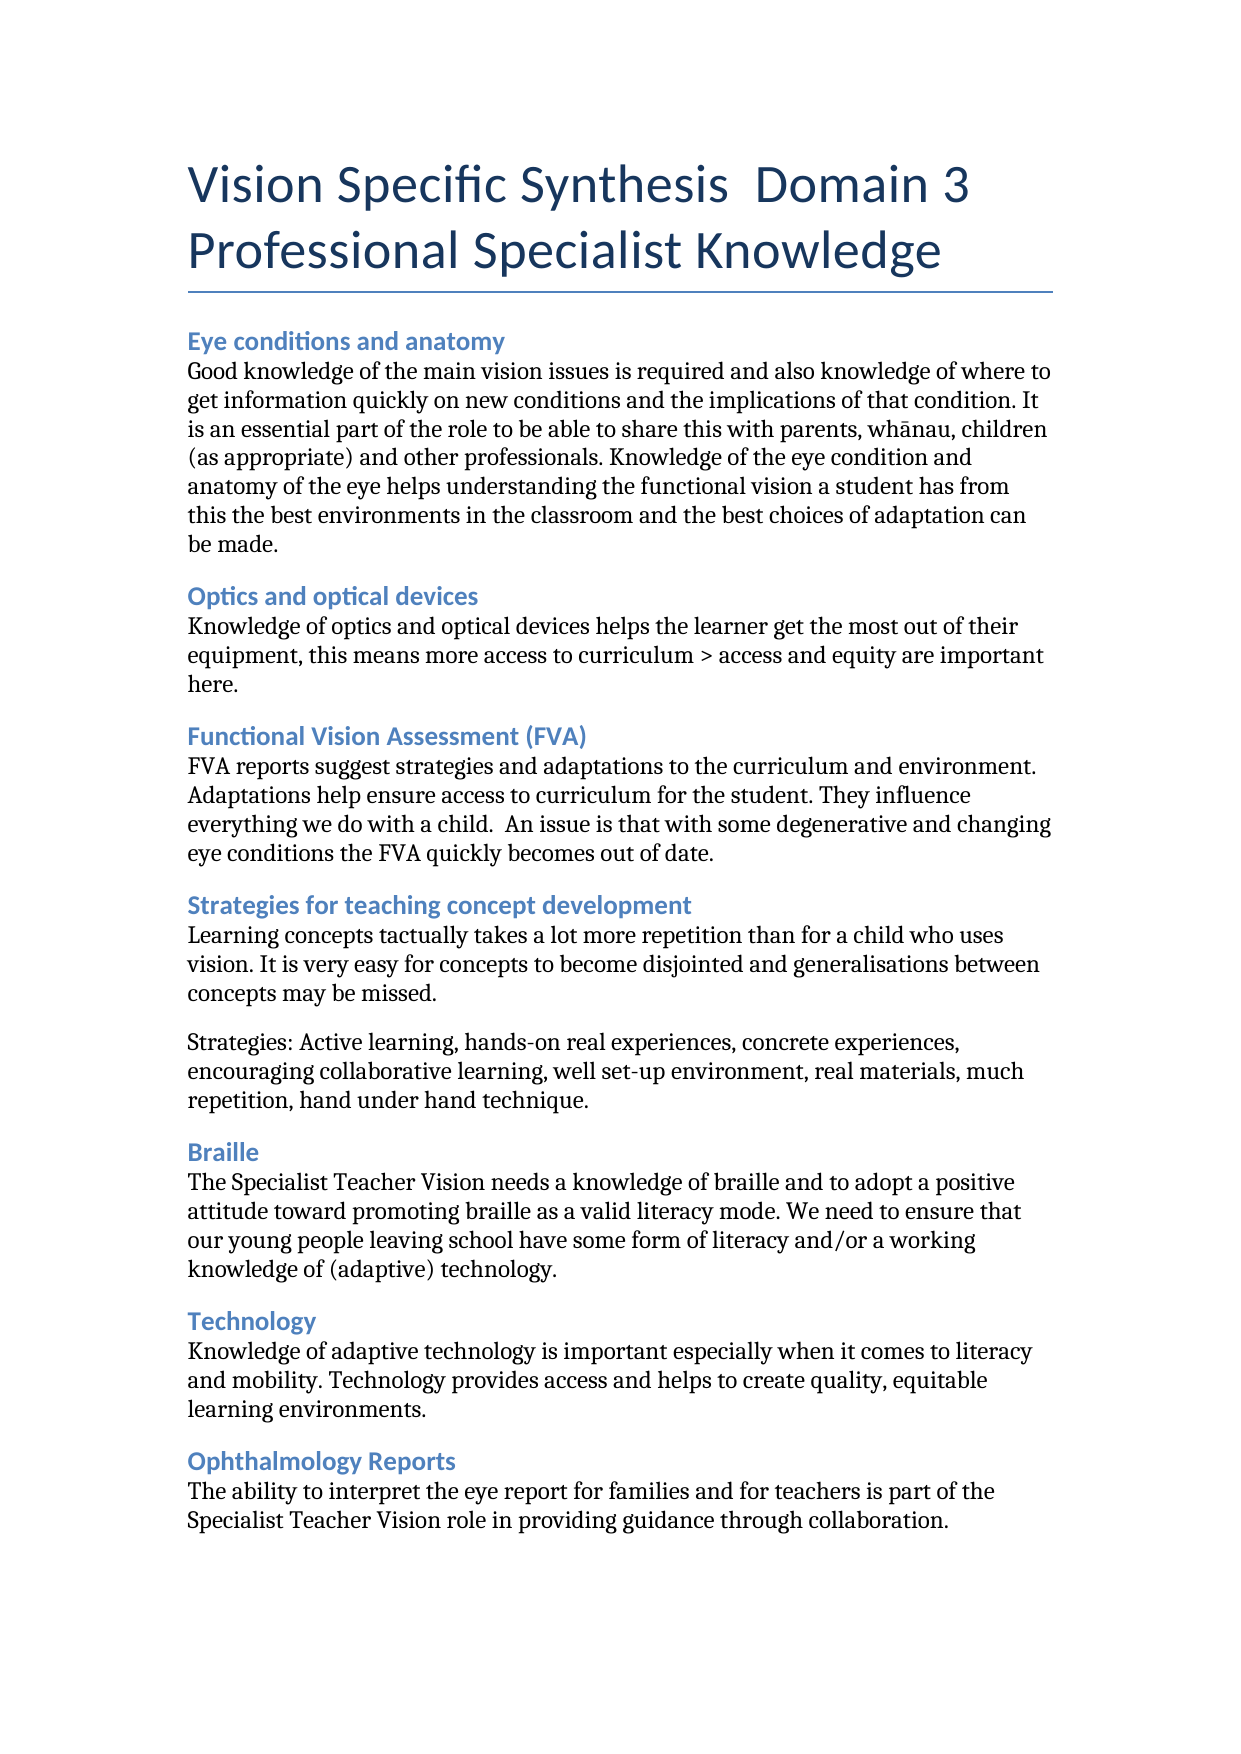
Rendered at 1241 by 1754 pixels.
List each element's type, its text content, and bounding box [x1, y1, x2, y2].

text The Specialist Teacher Vision needs a knowledge of braille and to adopt a positive attitude toward promoting braille as a valid literacy mode. We need to ensure that our young people leaving school have some form of literacy and/or a working knowledge of (adaptive) technology. [187, 1168, 1053, 1283]
subtitle Technology [187, 1304, 1053, 1337]
text Knowledge of optics and optical devices helps the learner get the most out of their equipment, this means more access to curriculum > access and equity are important here. [187, 612, 1053, 698]
subtitle Optics and optical devices [187, 579, 1053, 612]
text Knowledge of adaptive technology is important especially when it comes to literacy and mobility. Technology provides access and helps to create quality, equitable learning environments. [187, 1337, 1053, 1423]
subtitle Strategies for teaching concept development [187, 888, 1053, 921]
subtitle Eye conditions and anatomy [187, 324, 1053, 357]
text FVA reports suggest strategies and adaptations to the curriculum and environment. Adaptations help ensure access to curriculum for the student. They influence everything we do with a child. An issue is that with some degenerative and changing eye conditions the FVA quickly becomes out of date. [187, 752, 1053, 867]
text Learning concepts tactually takes a lot more repetition than for a child who uses vision. It is very easy for concepts to become disjointed and generalisations between concepts may be missed. [187, 921, 1053, 1007]
subtitle Braille [187, 1135, 1053, 1168]
title Vision Specific Synthesis Domain 3 Professional Specialist Knowledge [187, 150, 1053, 293]
text Strategies: Active learning, hands-on real experiences, concrete experiences, encouraging collaborative learning, well set-up environment, real materials, much repetition, hand under hand technique. [187, 1028, 1053, 1114]
subtitle Functional Vision Assessment (FVA) [187, 719, 1053, 752]
subtitle Ophthalmology Reports [187, 1444, 1053, 1477]
text The ability to interpret the eye report for families and for teachers is part of the Specialist Teacher Vision role in providing guidance through collaboration. [187, 1477, 1053, 1535]
text Good knowledge of the main vision issues is required and also knowledge of where to get information quickly on new conditions and the implications of that condition. It is an essential part of the role to be able to share this with parents, whānau, children (as appropriate) and other professionals. Knowledge of the eye condition and anatomy of the eye helps understanding the functional vision a student has from this the best environments in the classroom and the best choices of adaptation can be made. [187, 357, 1053, 558]
